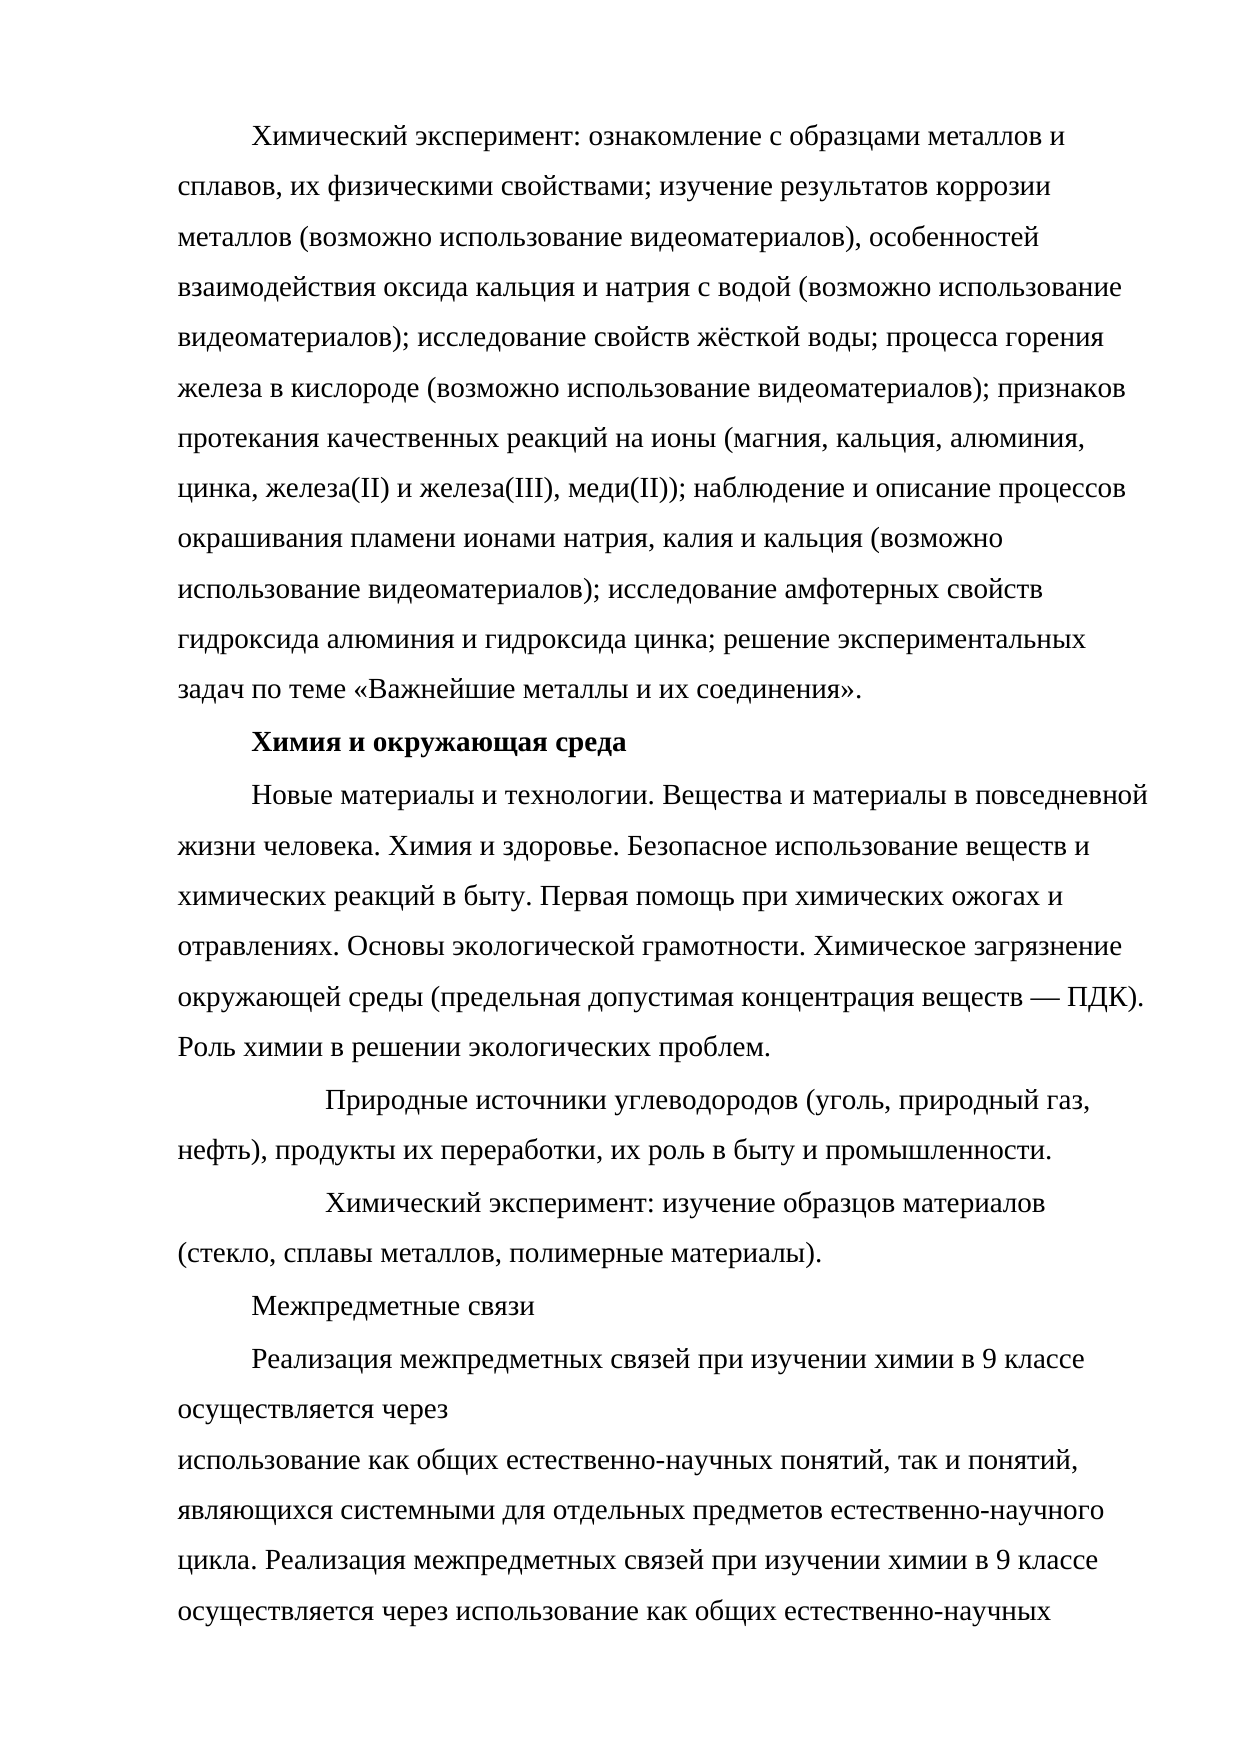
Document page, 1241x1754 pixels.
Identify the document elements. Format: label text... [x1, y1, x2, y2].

text Химический эксперимент: изучение образцов материалов (стекло, сплавы металлов, полимерные материалы). [177, 1185, 1152, 1269]
text Химический эксперимент: ознакомление с образцами металлов и сплавов, их физическими свойствами; изучение результатов коррозии металлов (возможно использование видеоматериалов), особенностей взаимодействия оксида кальция и натрия с водой (возможно использование видеоматериалов); исследование свойств жёсткой воды; процесса горения железа в кислороде (возможно использование видеоматериалов); признаков протекания качественных реакций на ионы (магния, кальция, алюминия, цинка, железа(II) и железа(III), меди(II)); наблюдение и описание процессов окрашивания пламени ионами натрия, калия и кальция (возможно использование видеоматериалов); исследование амфотерных свойств гидроксида алюминия и гидроксида цинка; решение экспериментальных задач по теме «Важнейшие металлы и их соединения». [177, 118, 1152, 705]
text Природные источники углеводородов (уголь, природный газ, нефть), продукты их переработки, их роль в быту и промышленности. [177, 1082, 1152, 1166]
text Химия и окружающая среда [177, 724, 1152, 758]
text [177, 1341, 1152, 1626]
text Межпредметные связи [177, 1288, 1152, 1322]
text Новые материалы и технологии. Вещества и материалы в повседневной жизни человека. Химия и здоровье. Безопасное использование веществ и химических реакций в быту. Первая помощь при химических ожогах и отравлениях. Основы экологической грамотности. Химическое загрязнение окружающей среды (предельная допустимая концентрация веществ — ПДК). Роль химии в решении экологических проблем. [177, 777, 1152, 1062]
